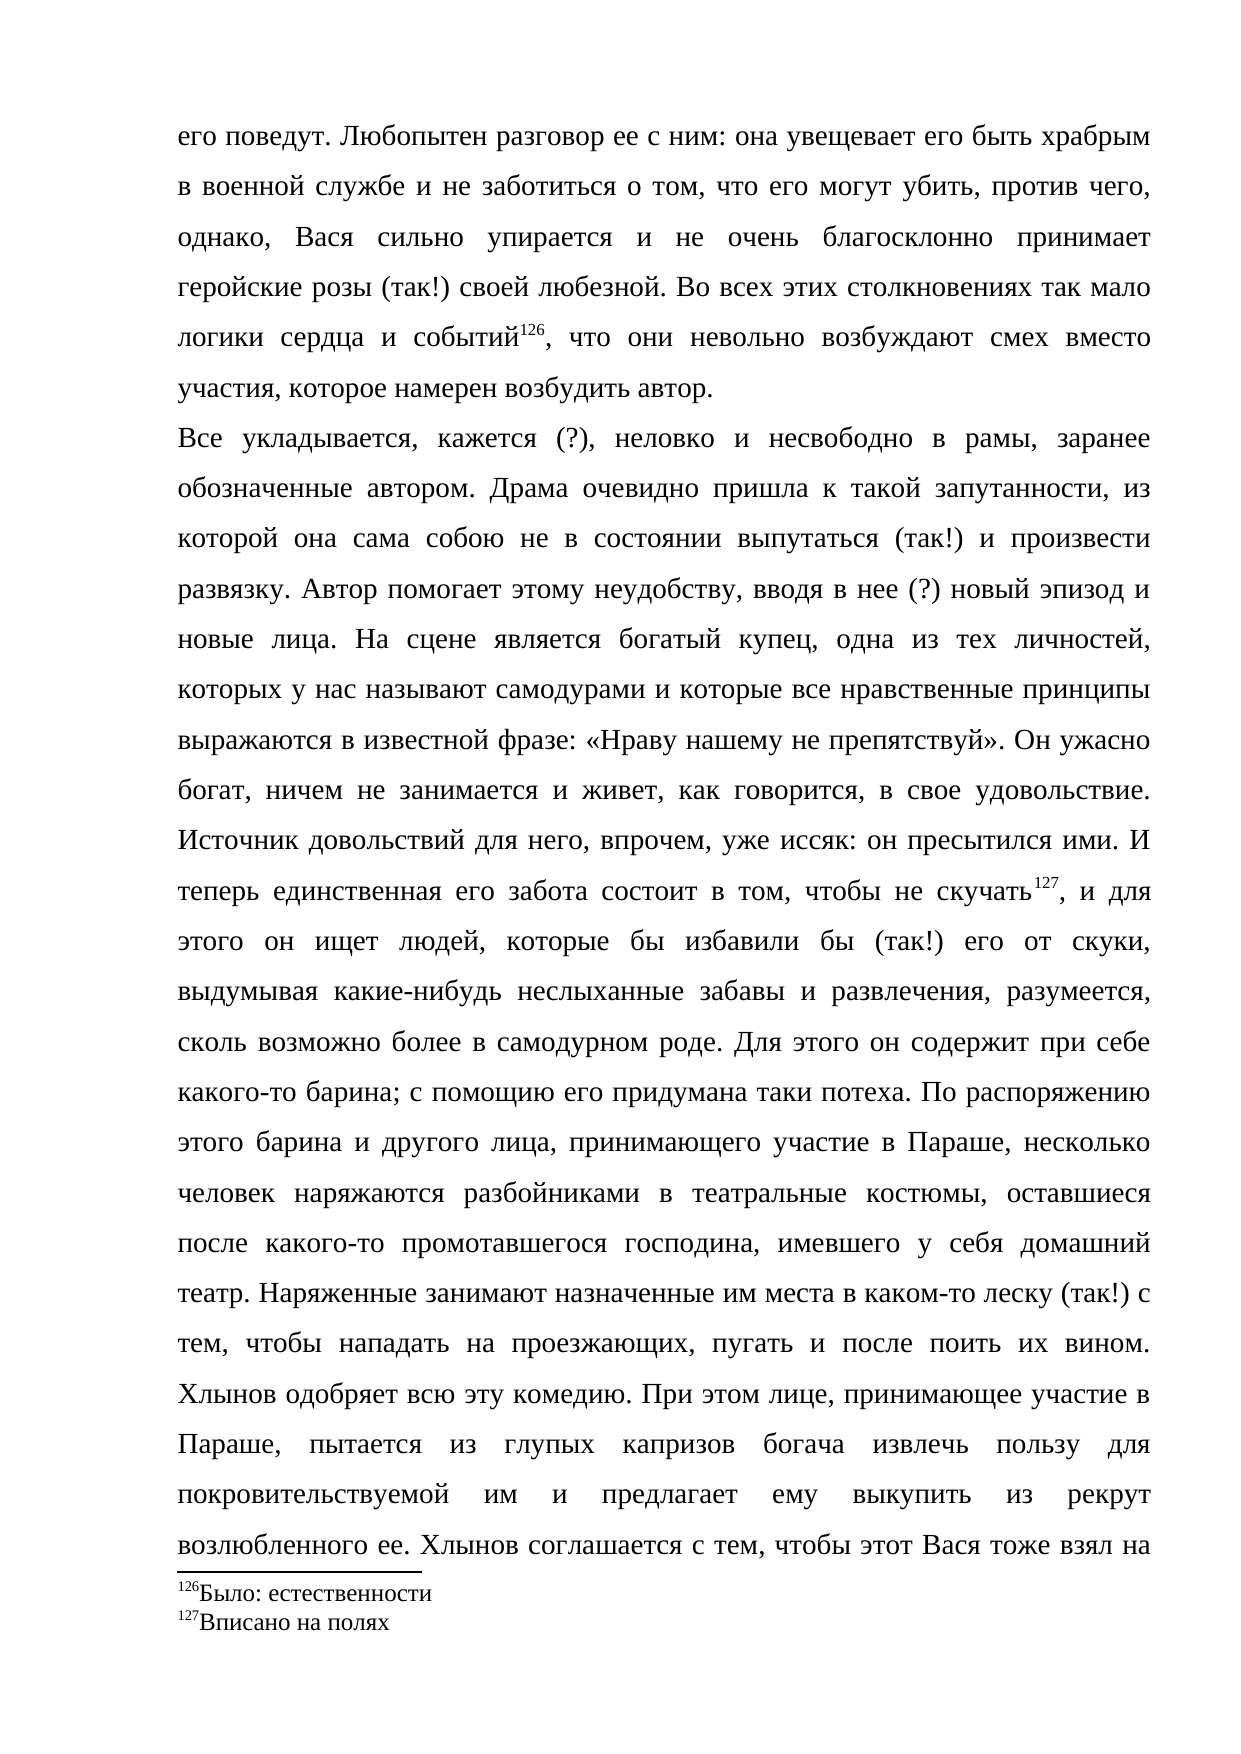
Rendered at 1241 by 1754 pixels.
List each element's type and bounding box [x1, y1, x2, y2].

text [177, 420, 1152, 1560]
text [177, 118, 1152, 403]
